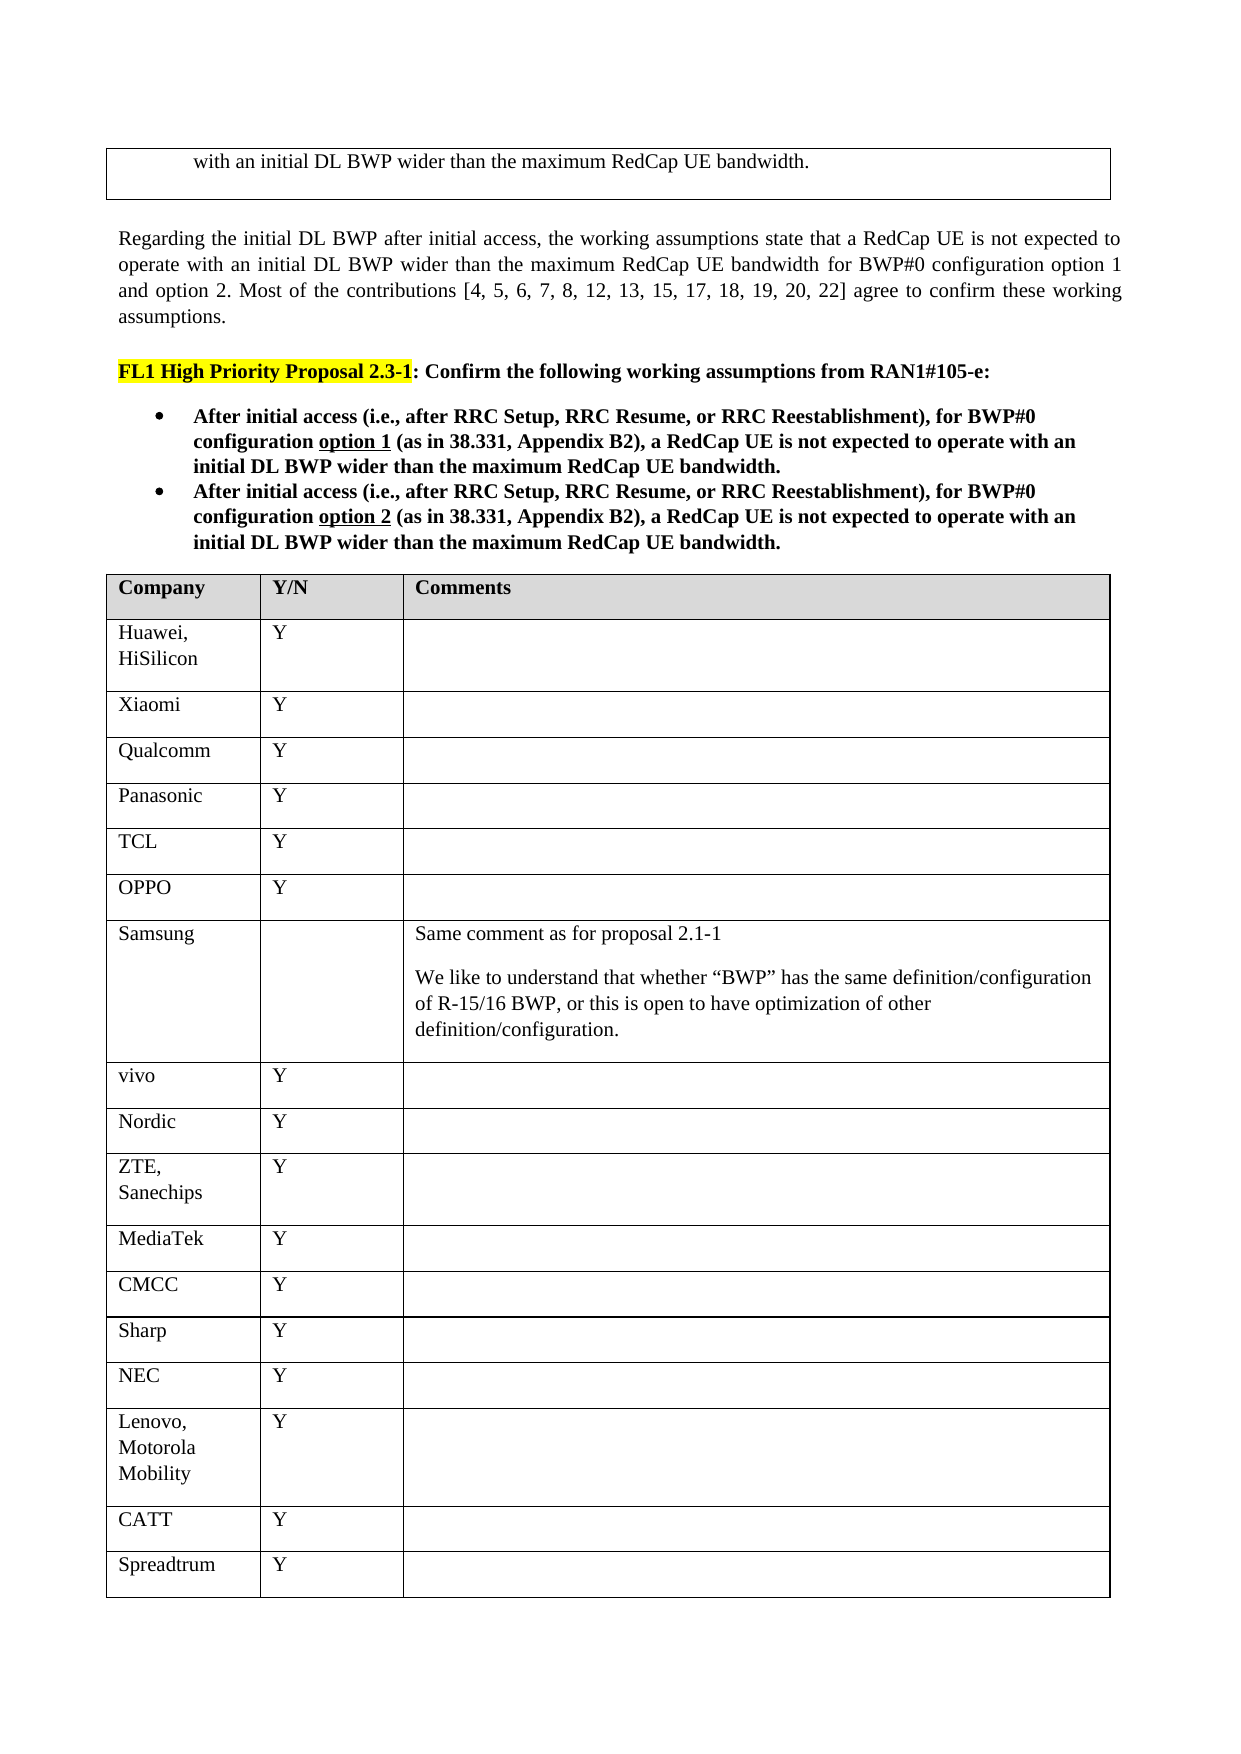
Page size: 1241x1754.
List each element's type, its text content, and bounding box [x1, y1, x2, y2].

table_cell MediaTek [107, 1226, 260, 1271]
table_cell Qualcomm [107, 738, 260, 782]
table_cell [404, 875, 1109, 919]
table_cell [404, 738, 1109, 782]
table_cell NEC [107, 1363, 260, 1408]
table_cell [404, 1272, 1109, 1316]
table_cell Y [261, 1363, 403, 1408]
table_cell Lenovo, Motorola Mobility [107, 1409, 260, 1506]
table_header Y/N [261, 575, 403, 619]
table_cell Y [261, 784, 403, 828]
table_cell Huawei, HiSilicon [107, 620, 260, 691]
table_cell Nordic [107, 1109, 260, 1153]
table_cell CMCC [107, 1272, 260, 1316]
table_cell Xiaomi [107, 692, 260, 737]
table_cell [404, 1154, 1109, 1225]
table_cell [404, 1063, 1109, 1108]
table_cell [404, 784, 1109, 828]
table_cell vivo [107, 1063, 260, 1108]
list After initial access (i.e., after RRC Setup, RRC Resume, or RRC Reestablishment), for BWP#0 configuration option 1 (as in 38.331, Appendix B2), a RedCap UE is not expected to operate with an initial DL BWP wider than the maximum RedCap UE bandwidth. [156, 403, 1122, 478]
list After initial access (i.e., after RRC Setup, RRC Resume, or RRC Reestablishment), for BWP#0 configuration option 2 (as in 38.331, Appendix B2), a RedCap UE is not expected to operate with an initial DL BWP wider than the maximum RedCap UE bandwidth. [156, 479, 1122, 554]
table_cell Y [261, 1154, 403, 1225]
table_cell Y [261, 1507, 403, 1551]
table_cell [404, 1409, 1109, 1506]
table_cell Y [261, 1318, 403, 1362]
table_header Company [107, 575, 260, 619]
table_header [107, 149, 1110, 199]
table_cell [404, 829, 1109, 874]
table_cell Y [261, 1063, 403, 1108]
table_cell Samsung [107, 921, 260, 1062]
table_cell CATT [107, 1507, 260, 1551]
table_cell [404, 620, 1109, 691]
table_cell [404, 1363, 1109, 1408]
table_cell [404, 1318, 1109, 1362]
table_cell Y [261, 1552, 403, 1597]
table_cell Y [261, 738, 403, 782]
table_header Comments [404, 575, 1109, 619]
table_cell Y [261, 1409, 403, 1506]
table_cell Y [261, 692, 403, 737]
table_cell Y [261, 1226, 403, 1271]
table_cell Y [261, 620, 403, 691]
table_cell [404, 1507, 1109, 1551]
table_cell ZTE, Sanechips [107, 1154, 260, 1225]
table_cell [404, 1109, 1109, 1153]
table_cell Panasonic [107, 784, 260, 828]
text FL1 High Priority Proposal 2.3-1: Confirm the following working assumptions from RAN1#105-e: [412, 359, 1122, 383]
table_cell OPPO [107, 875, 260, 919]
table_cell [261, 921, 403, 1062]
table_cell Y [261, 1109, 403, 1153]
table_cell Y [261, 829, 403, 874]
text Regarding the initial DL BWP after initial access, the working assumptions state that a RedCap UE is not expected to operate with an initial DL BWP wider than the maximum RedCap UE bandwidth for BWP#0 configuration option 1 and option 2. Most of the contributions [4, 5, 6, 7, 8, 12, 13, 15, 17, 18, 19, 20, 22] agree to confirm these working assumptions. [118, 200, 1122, 328]
table_cell [404, 692, 1109, 737]
table_cell TCL [107, 829, 260, 874]
table_cell Y [261, 875, 403, 919]
table_cell Spreadtrum [107, 1552, 260, 1597]
table_cell [404, 1226, 1109, 1271]
table_cell Same comment as for proposal 2.1-1 We like to understand that whether “BWP” has the same definition/configuration of R-15/16 BWP, or this is open to have optimization of other definition/configuration. [404, 921, 1109, 1062]
table_cell Y [261, 1272, 403, 1316]
table_cell [404, 1552, 1109, 1597]
table_cell Sharp [107, 1318, 260, 1362]
